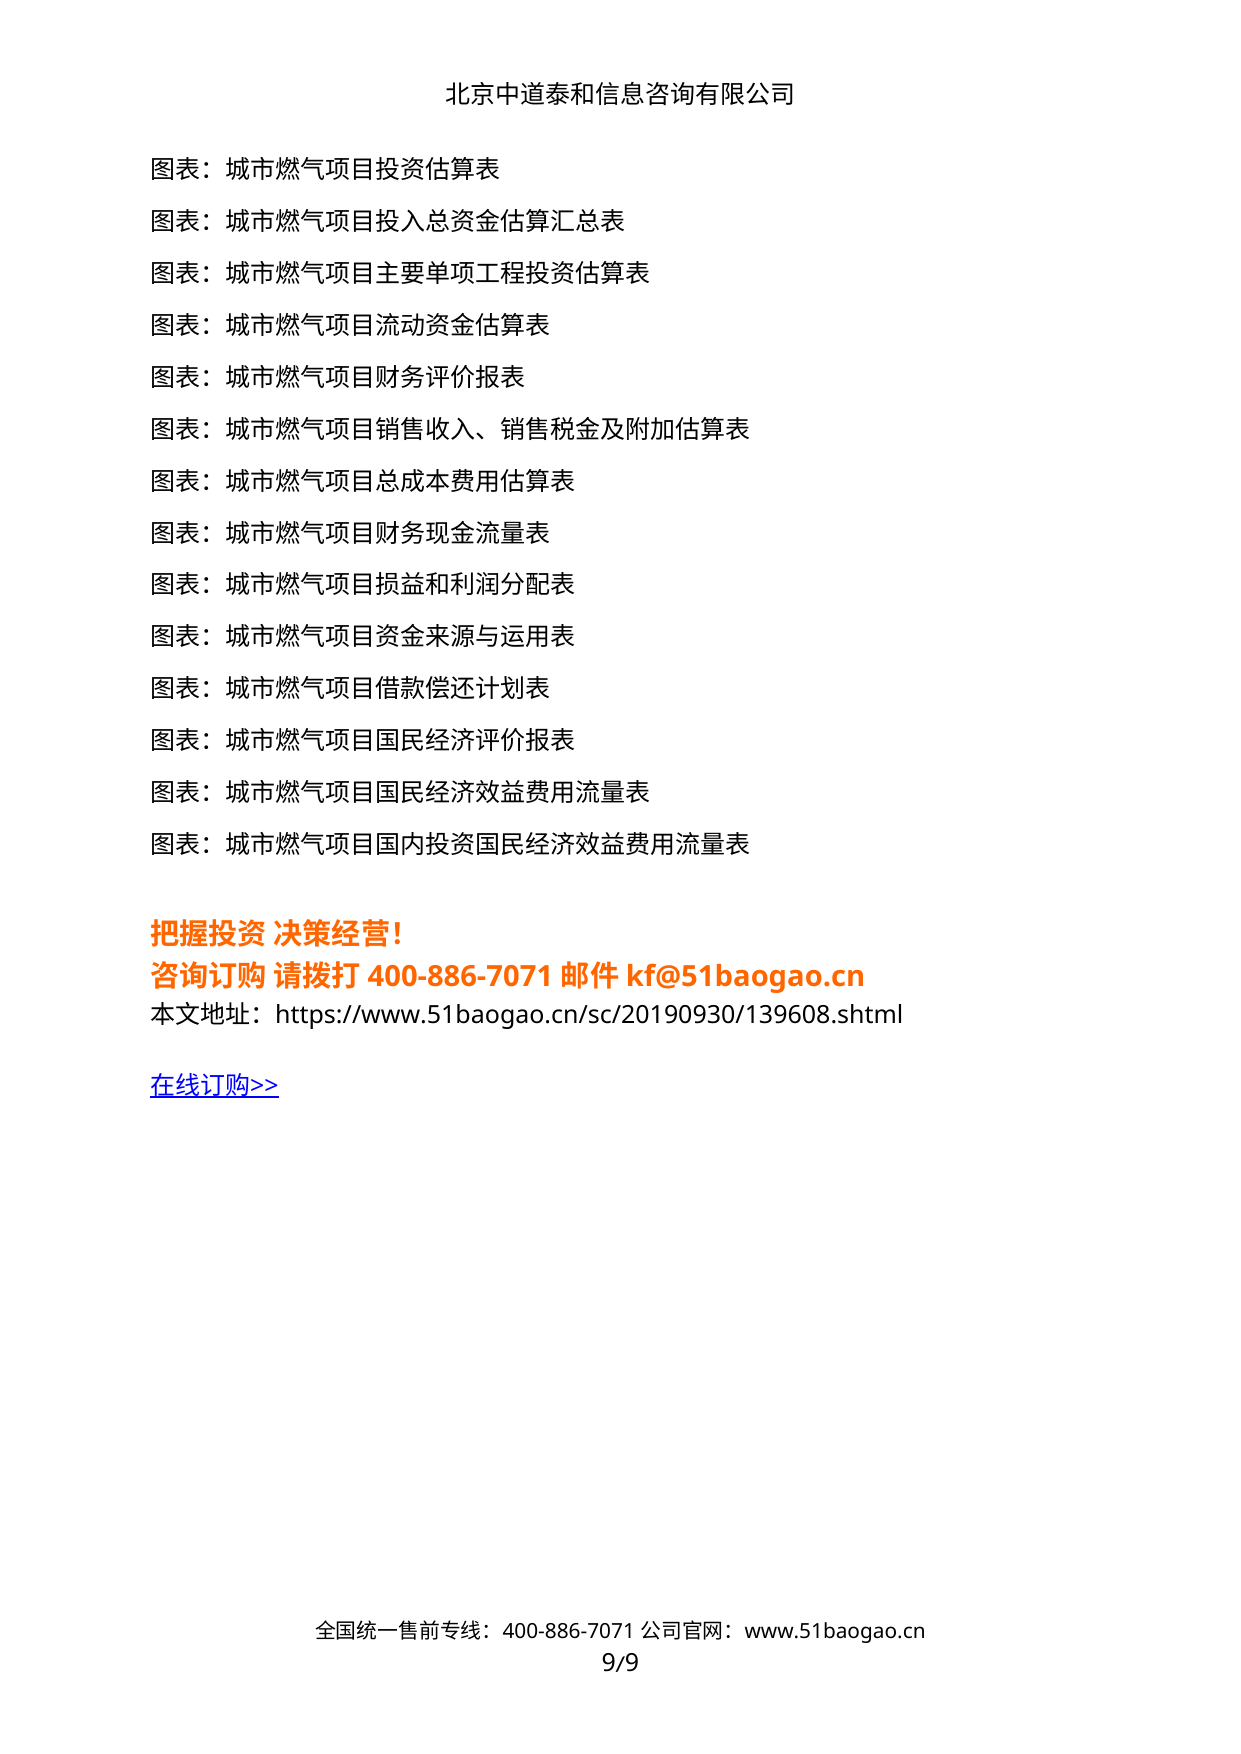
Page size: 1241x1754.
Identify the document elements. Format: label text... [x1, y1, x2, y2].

text 图表：城市燃气项目投资估算表 [150, 150, 1090, 186]
text 图表：城市燃气项目损益和利润分配表 [150, 565, 1090, 601]
text 在线订购>> [150, 1031, 1090, 1102]
text 把握投资 决策经营！咨询订购 请拨打 400-886-7071 邮件 kf@51baogao.cn本文地址：https://www.51baogao.cn/sc/20190930/139608.shtml [150, 876, 1090, 1031]
text 图表：城市燃气项目国民经济评价报表 [150, 721, 1090, 757]
text 图表：城市燃气项目资金来源与运用表 [150, 617, 1090, 653]
text 图表：城市燃气项目投入总资金估算汇总表 [150, 202, 1090, 238]
text 图表：城市燃气项目国内投资国民经济效益费用流量表 [150, 824, 1090, 861]
text 图表：城市燃气项目国民经济效益费用流量表 [150, 772, 1090, 809]
text 图表：城市燃气项目财务现金流量表 [150, 513, 1090, 549]
text 图表：城市燃气项目流动资金估算表 [150, 306, 1090, 342]
text 图表：城市燃气项目财务评价报表 [150, 357, 1090, 394]
text 图表：城市燃气项目销售收入、销售税金及附加估算表 [150, 409, 1090, 446]
text 图表：城市燃气项目主要单项工程投资估算表 [150, 254, 1090, 290]
text 图表：城市燃气项目借款偿还计划表 [150, 669, 1090, 705]
text 图表：城市燃气项目总成本费用估算表 [150, 461, 1090, 497]
